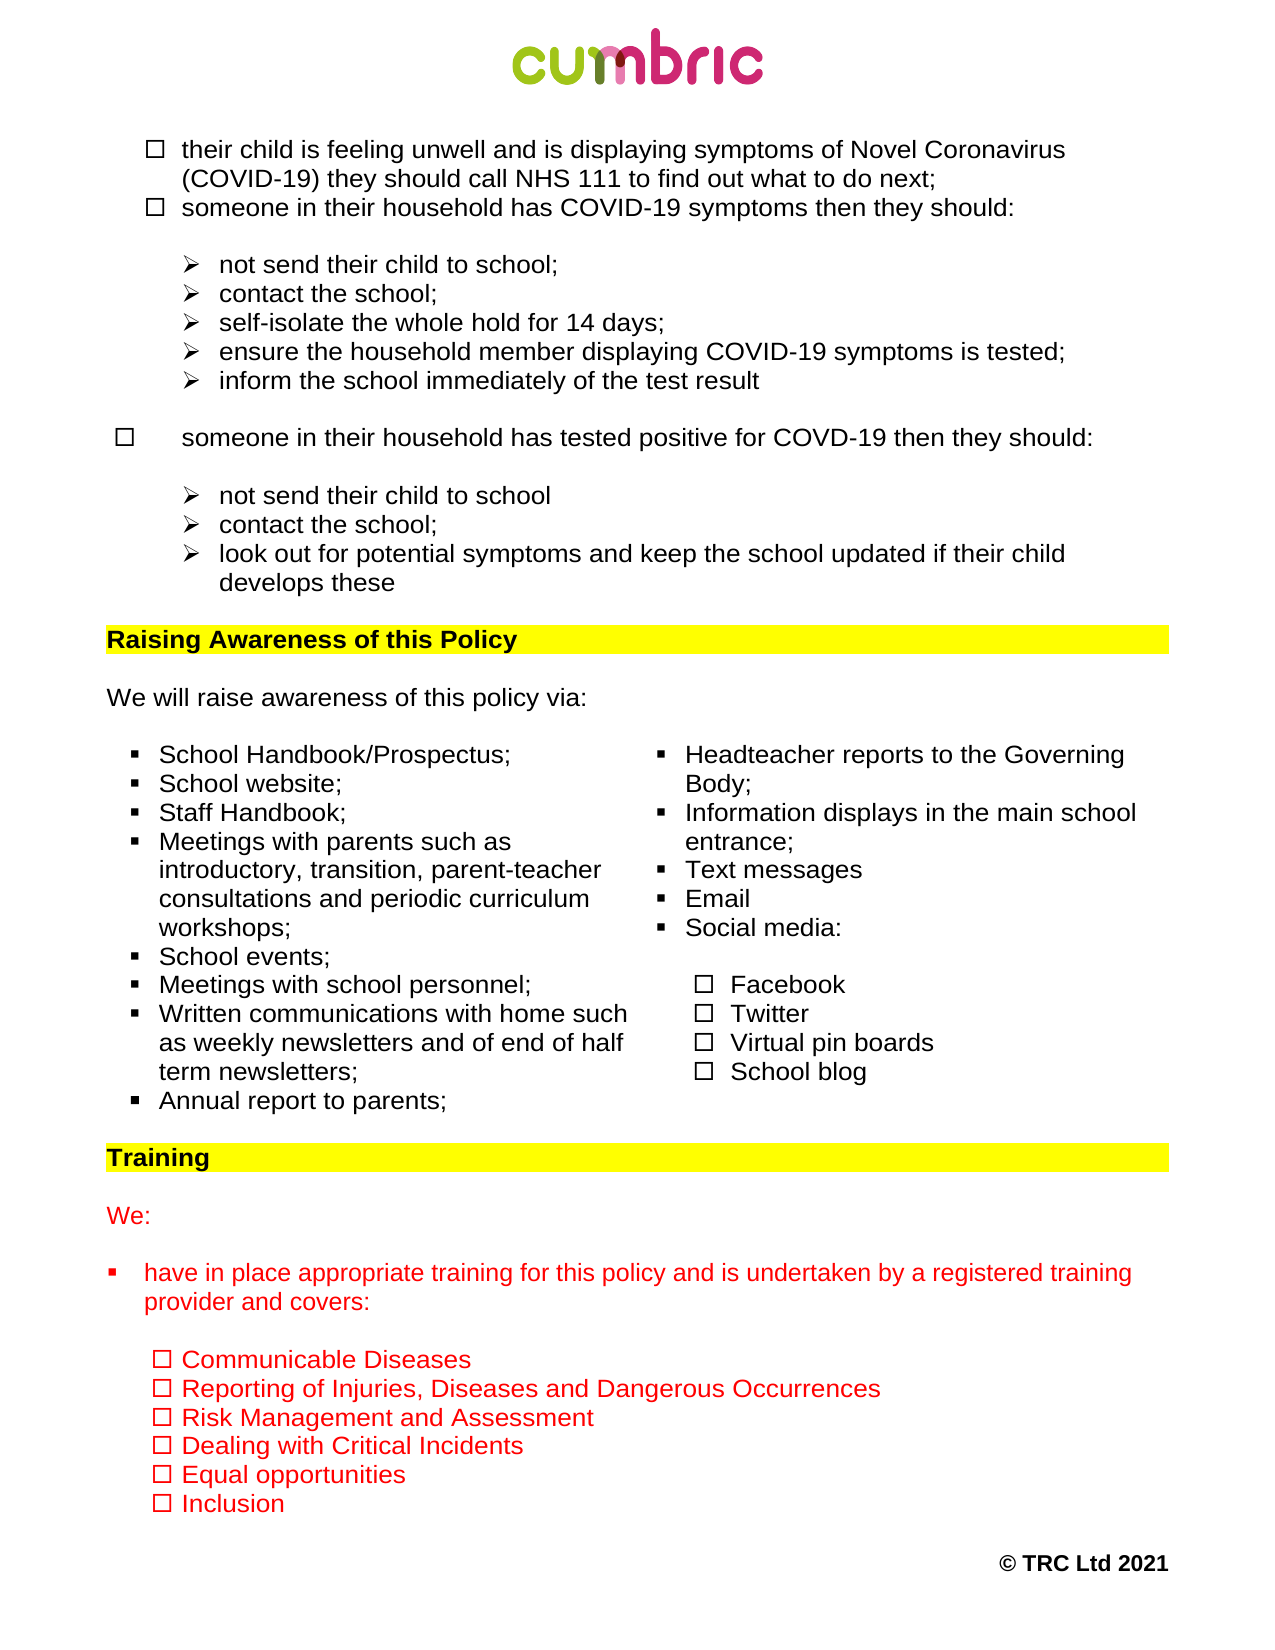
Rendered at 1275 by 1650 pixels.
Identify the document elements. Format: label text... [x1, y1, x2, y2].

list Risk Management and Assessment [151, 1402, 1169, 1431]
picture [512, 28, 763, 85]
list someone in their household has tested positive for COVD-19 then they should: [106, 423, 1169, 452]
text We: [106, 1201, 1169, 1230]
list Inclusion [151, 1489, 1169, 1518]
table_header School Handbook/Prospectus; School website; Staff Handbook; Meetings with parents such as introductory, transition, parent-teacher consultations and periodic curriculum workshops; School events; Meetings with school personnel; Written communications with home such as weekly newsletters and of end of half term newsletters; Annual report to parents; [118, 740, 644, 1115]
list Communicable Diseases [151, 1345, 1169, 1374]
list look out for potential symptoms and keep the school updated if their child develops these [181, 539, 1169, 596]
table_header Headteacher reports to the Governing Body; Information displays in the main school entrance; Text messages Email Social media: Facebook Twitter Virtual pin boards School blog [644, 740, 1169, 1115]
list not send their child to school; [181, 250, 1169, 279]
text Training [106, 1143, 1169, 1172]
list Equal opportunities [151, 1460, 1169, 1489]
list their child is feeling unwell and is displaying symptoms of Novel Coronavirus (COVID-19) they should call NHS 111 to find out what to do next; [144, 135, 1169, 193]
list someone in their household has COVID-19 symptoms then they should: [144, 193, 1169, 222]
list self-isolate the whole hold for 14 days; [181, 308, 1169, 337]
list contact the school; [181, 510, 1169, 539]
text Raising Awareness of this Policy [106, 625, 1169, 654]
list have in place appropriate training for this policy and is undertaken by a registered training provider and covers: [106, 1258, 1169, 1316]
list Dealing with Critical Incidents [151, 1431, 1169, 1460]
list Reporting of Injuries, Diseases and Dangerous Occurrences [151, 1374, 1169, 1402]
text We will raise awareness of this policy via: [106, 682, 1169, 711]
list not send their child to school [181, 481, 1169, 510]
list inform the school immediately of the test result [181, 366, 1169, 394]
list contact the school; [181, 279, 1169, 308]
list ensure the household member displaying COVID-19 symptoms is tested; [181, 337, 1169, 366]
